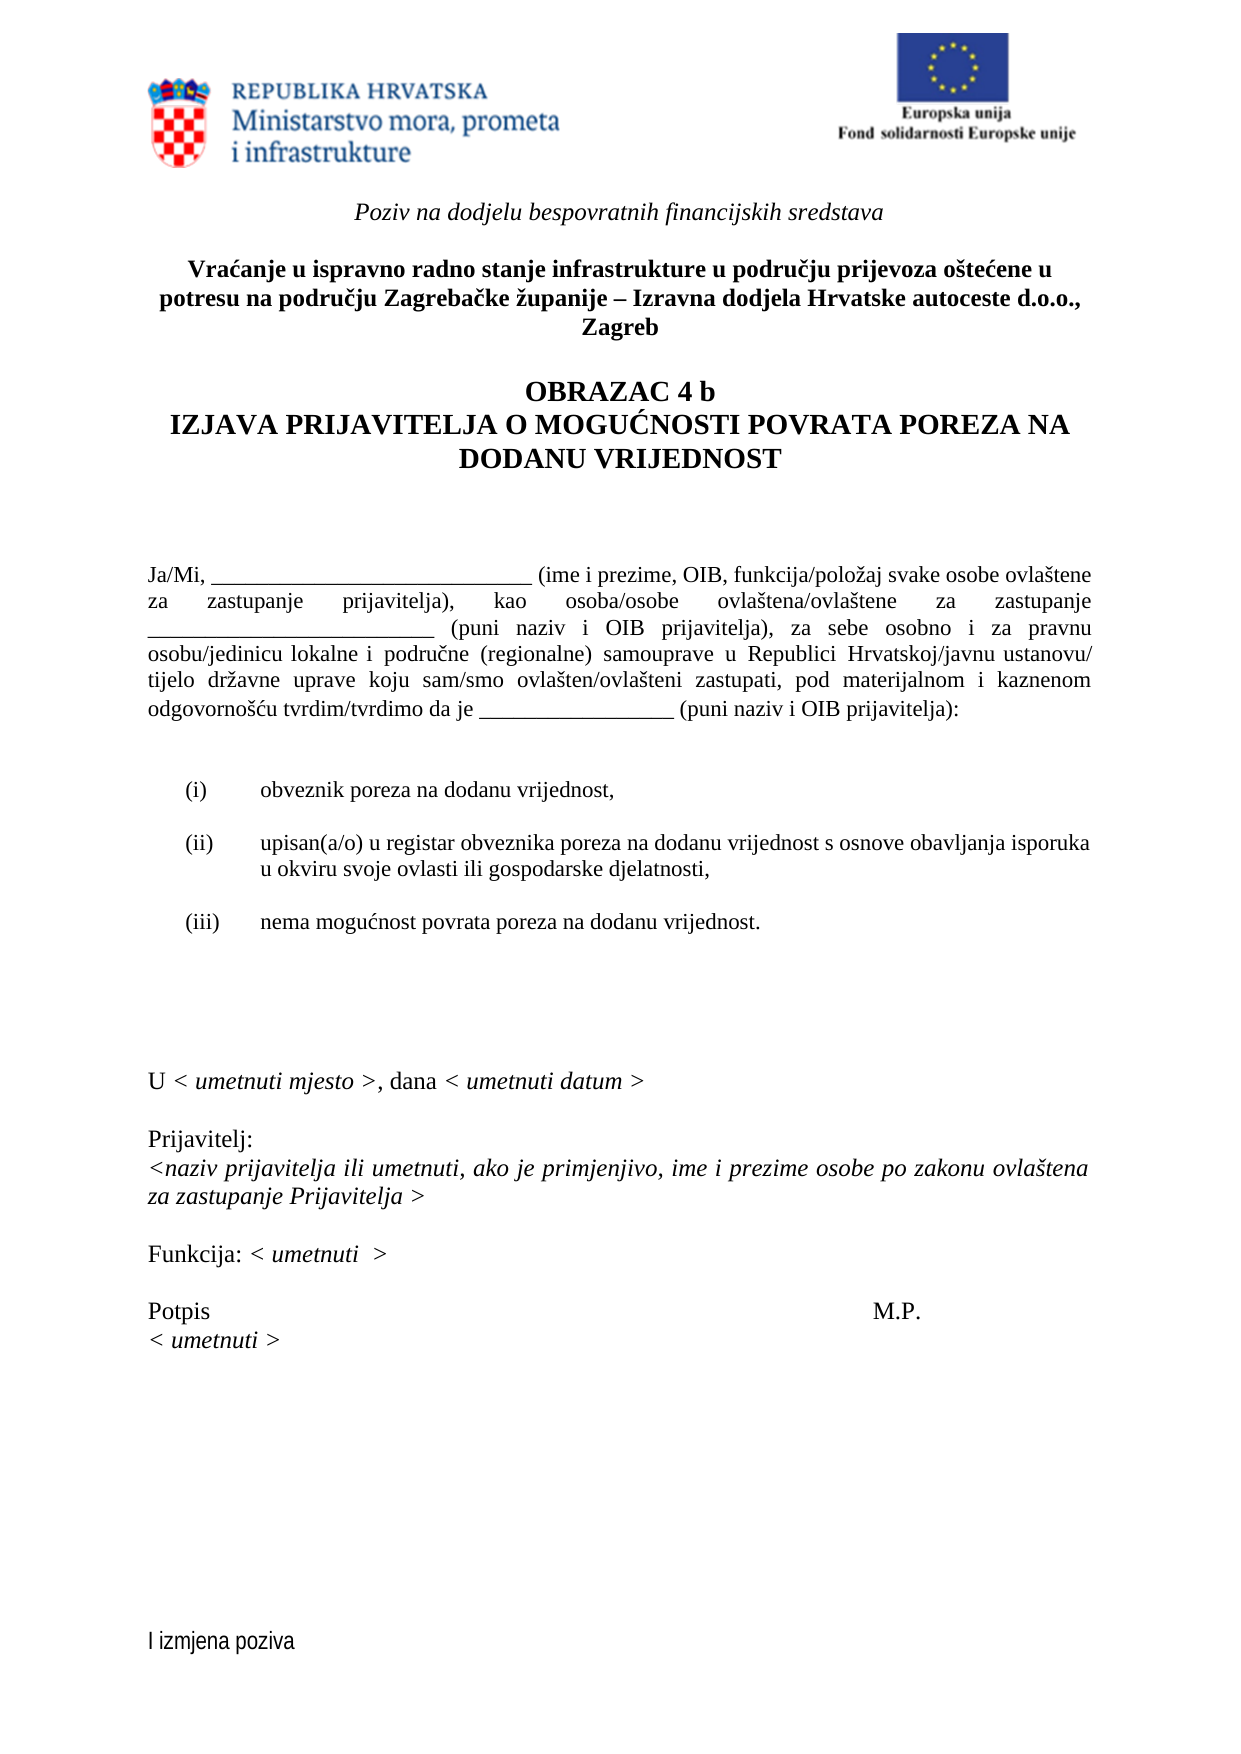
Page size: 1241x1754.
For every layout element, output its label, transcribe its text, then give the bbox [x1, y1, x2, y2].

list nema mogućnost povrata poreza na dodanu vrijednost. [185, 908, 1093, 934]
picture [822, 33, 1093, 168]
list obveznik poreza na dodanu vrijednost, [185, 776, 1093, 803]
text OBRAZAC 4 b [148, 374, 1093, 407]
text Potpis M.P. [148, 1296, 1093, 1325]
text Poziv na dodjelu bespovratnih financijskih sredstava [148, 197, 1093, 225]
text Prijavitelj: [148, 1124, 1093, 1153]
text Funkcija: < umetnuti > [148, 1239, 1093, 1268]
text U < umetnuti mjesto >, dana < umetnuti datum > [148, 1066, 1093, 1095]
list upisan(a/o) u registar obveznika poreza na dodanu vrijednost s osnove obavljanja isporuka u okviru svoje ovlasti ili gospodarske djelatnosti, [185, 829, 1093, 882]
text Vraćanje u ispravno radno stanje infrastrukture u području prijevoza oštećene u potresu na području Zagrebačke županije – Izravna dodjela Hrvatske autoceste d.o.o., Zagreb [148, 254, 1093, 340]
text <naziv prijavitelja ili umetnuti, ako je primjenjivo, ime i prezime osobe po zakonu ovlaštena za zastupanje Prijavitelja > [148, 1153, 1093, 1210]
text < umetnuti > [148, 1325, 1093, 1354]
text Ja/Mi, ____________________________ (ime i prezime, OIB, funkcija/položaj svake osobe ovlaštene za zastupanje prijavitelja), kao osoba/osobe ovlaštena/ovlaštene za zastupanje _________________________ (puni naziv i OIB prijavitelja), za sebe osobno i za pravnu osobu/jedinicu lokalne i područne (regionalne) samouprave u Republici Hrvatskoj/javnu ustanovu/ tijelo državne uprave koju sam/smo ovlašten/ovlašteni zastupati, pod materijalnom i kaznenom odgovornošću tvrdim/tvrdimo da je _________________ (puni naziv i OIB prijavitelja): [148, 561, 1093, 721]
picture [147, 78, 560, 168]
text IZJAVA PRIJAVITELJA O MOGUĆNOSTI POVRATA POREZA NA DODANU VRIJEDNOST [148, 407, 1093, 474]
